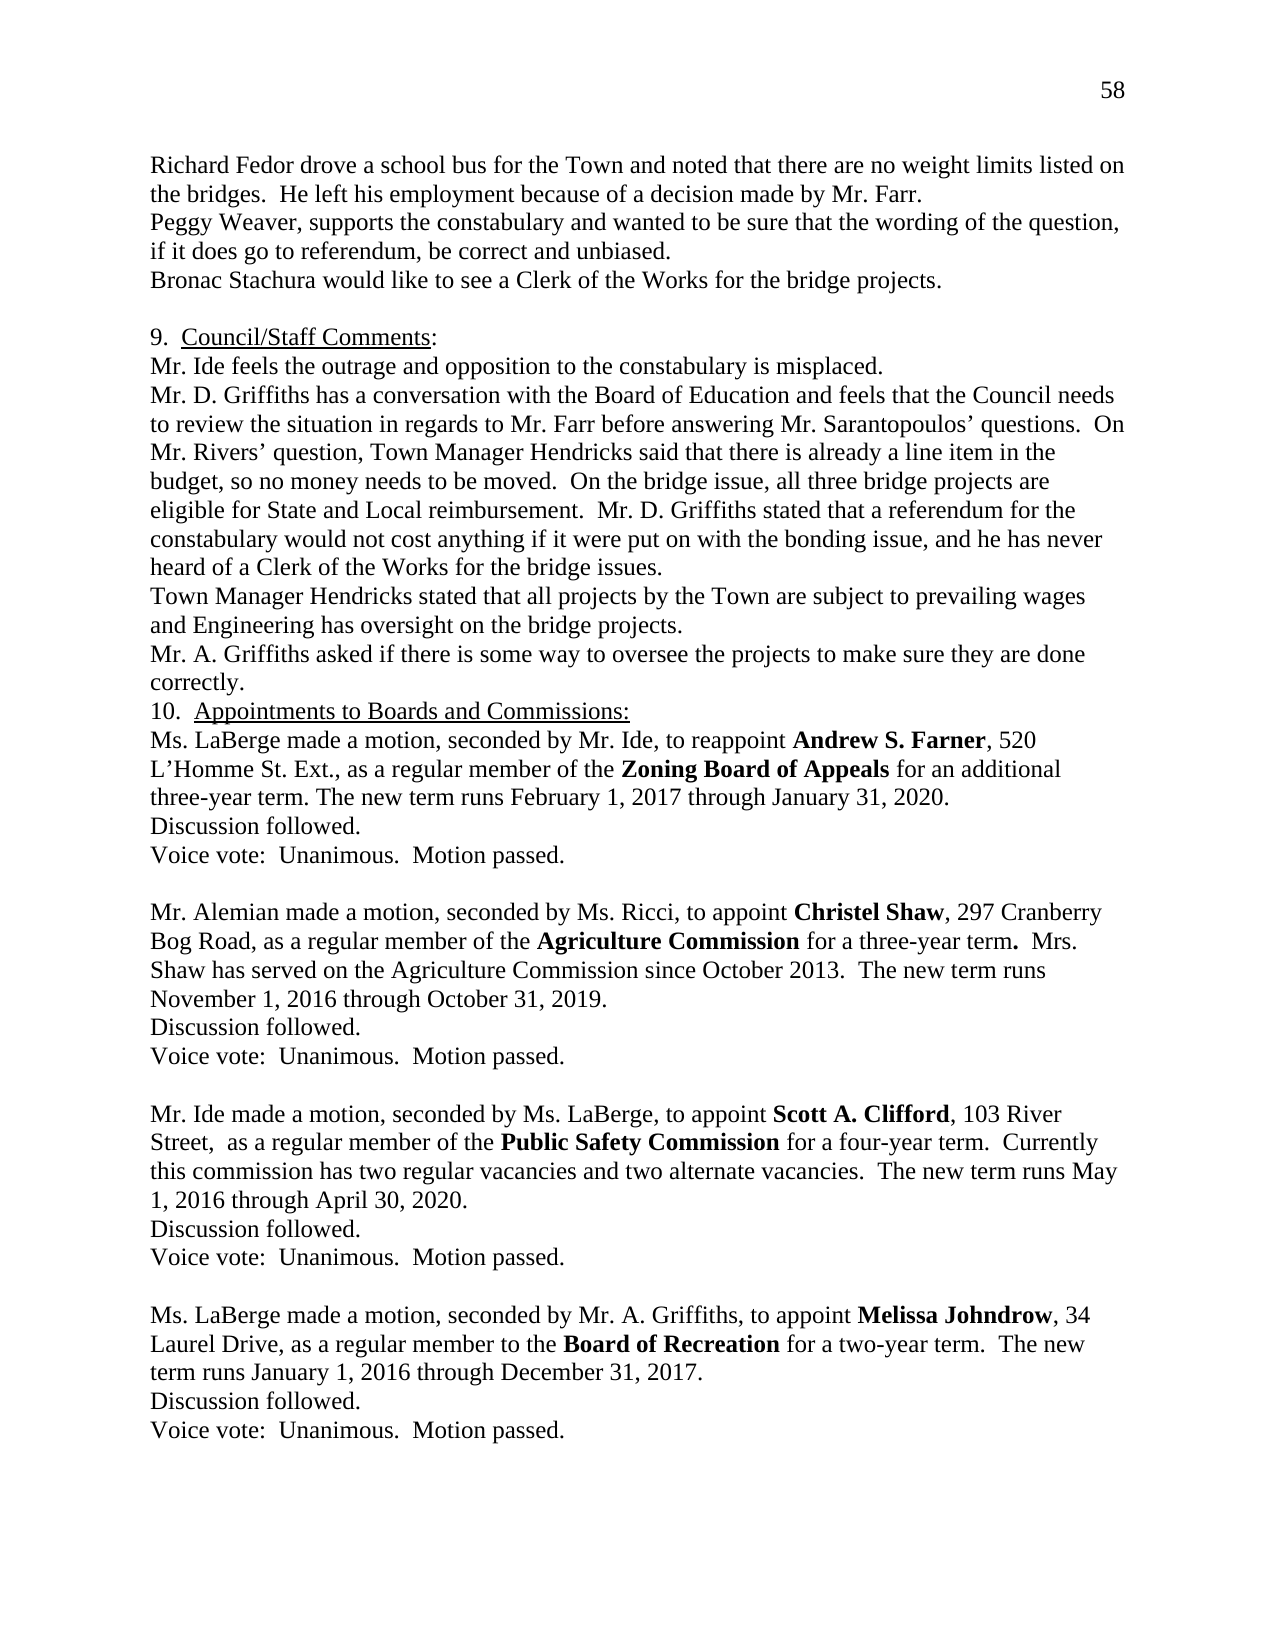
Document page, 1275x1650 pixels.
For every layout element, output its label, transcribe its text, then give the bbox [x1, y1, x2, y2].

text Mr. A. Griffiths asked if there is some way to oversee the projects to make sure they are done correctly. [150, 639, 1125, 696]
text 9. Council/Staff Comments: [150, 322, 1125, 351]
text Discussion followed. [150, 811, 1125, 840]
text Ms. LaBerge made a motion, seconded by Mr. Ide, to reappoint Andrew S. Farner, 520 L’Homme St. Ext., as a regular member of the Zoning Board of Appeals for an additional three-year term. The new term runs February 1, 2017 through January 31, 2020. [150, 725, 1125, 811]
text Bronac Stachura would like to see a Clerk of the Works for the bridge projects. [150, 265, 1125, 294]
text Voice vote: Unanimous. Motion passed. [150, 1415, 1125, 1444]
text Voice vote: Unanimous. Motion passed. [150, 1041, 1125, 1070]
text Richard Fedor drove a school bus for the Town and noted that there are no weight limits listed on the bridges. He left his employment because of a decision made by Mr. Farr. [150, 150, 1125, 207]
text Discussion followed. [150, 1214, 1125, 1242]
text Voice vote: Unanimous. Motion passed. [150, 840, 1125, 869]
text Mr. D. Griffiths has a conversation with the Board of Education and feels that the Council needs to review the situation in regards to Mr. Farr before answering Mr. Sarantopoulos’ questions. On Mr. Rivers’ question, Town Manager Hendricks said that there is already a line item in the budget, so no money needs to be moved. On the bridge issue, all three bridge projects are eligible for State and Local reimbursement. Mr. D. Griffiths stated that a referendum for the constabulary would not cost anything if it were put on with the bonding issue, and he has never heard of a Clerk of the Works for the bridge issues. [150, 380, 1125, 581]
text Voice vote: Unanimous. Motion passed. [150, 1242, 1125, 1271]
text Discussion followed. [150, 1386, 1125, 1415]
text Ms. LaBerge made a motion, seconded by Mr. A. Griffiths, to appoint Melissa Johndrow, 34 Laurel Drive, as a regular member to the Board of Recreation for a two-year term. The new term runs January 1, 2016 through December 31, 2017. [150, 1300, 1125, 1386]
text Town Manager Hendricks stated that all projects by the Town are subject to prevailing wages and Engineering has oversight on the bridge projects. [150, 581, 1125, 639]
text Mr. Ide made a motion, seconded by Ms. LaBerge, to appoint Scott A. Clifford, 103 River Street, as a regular member of the Public Safety Commission for a four-year term. Currently this commission has two regular vacancies and two alternate vacancies. The new term runs May 1, 2016 through April 30, 2020. [150, 1099, 1125, 1214]
text Mr. Ide feels the outrage and opposition to the constabulary is misplaced. [150, 351, 1125, 380]
text Mr. Alemian made a motion, seconded by Ms. Ricci, to appoint Christel Shaw, 297 Cranberry Bog Road, as a regular member of the Agriculture Commission for a three-year term. Mrs. Shaw has served on the Agriculture Commission since October 2013. The new term runs November 1, 2016 through October 31, 2019. [150, 897, 1125, 1012]
text 10. Appointments to Boards and Commissions: [150, 696, 1125, 725]
text Discussion followed. [150, 1012, 1125, 1041]
text Peggy Weaver, supports the constabulary and wanted to be sure that the wording of the question, if it does go to referendum, be correct and unbiased. [150, 207, 1125, 265]
